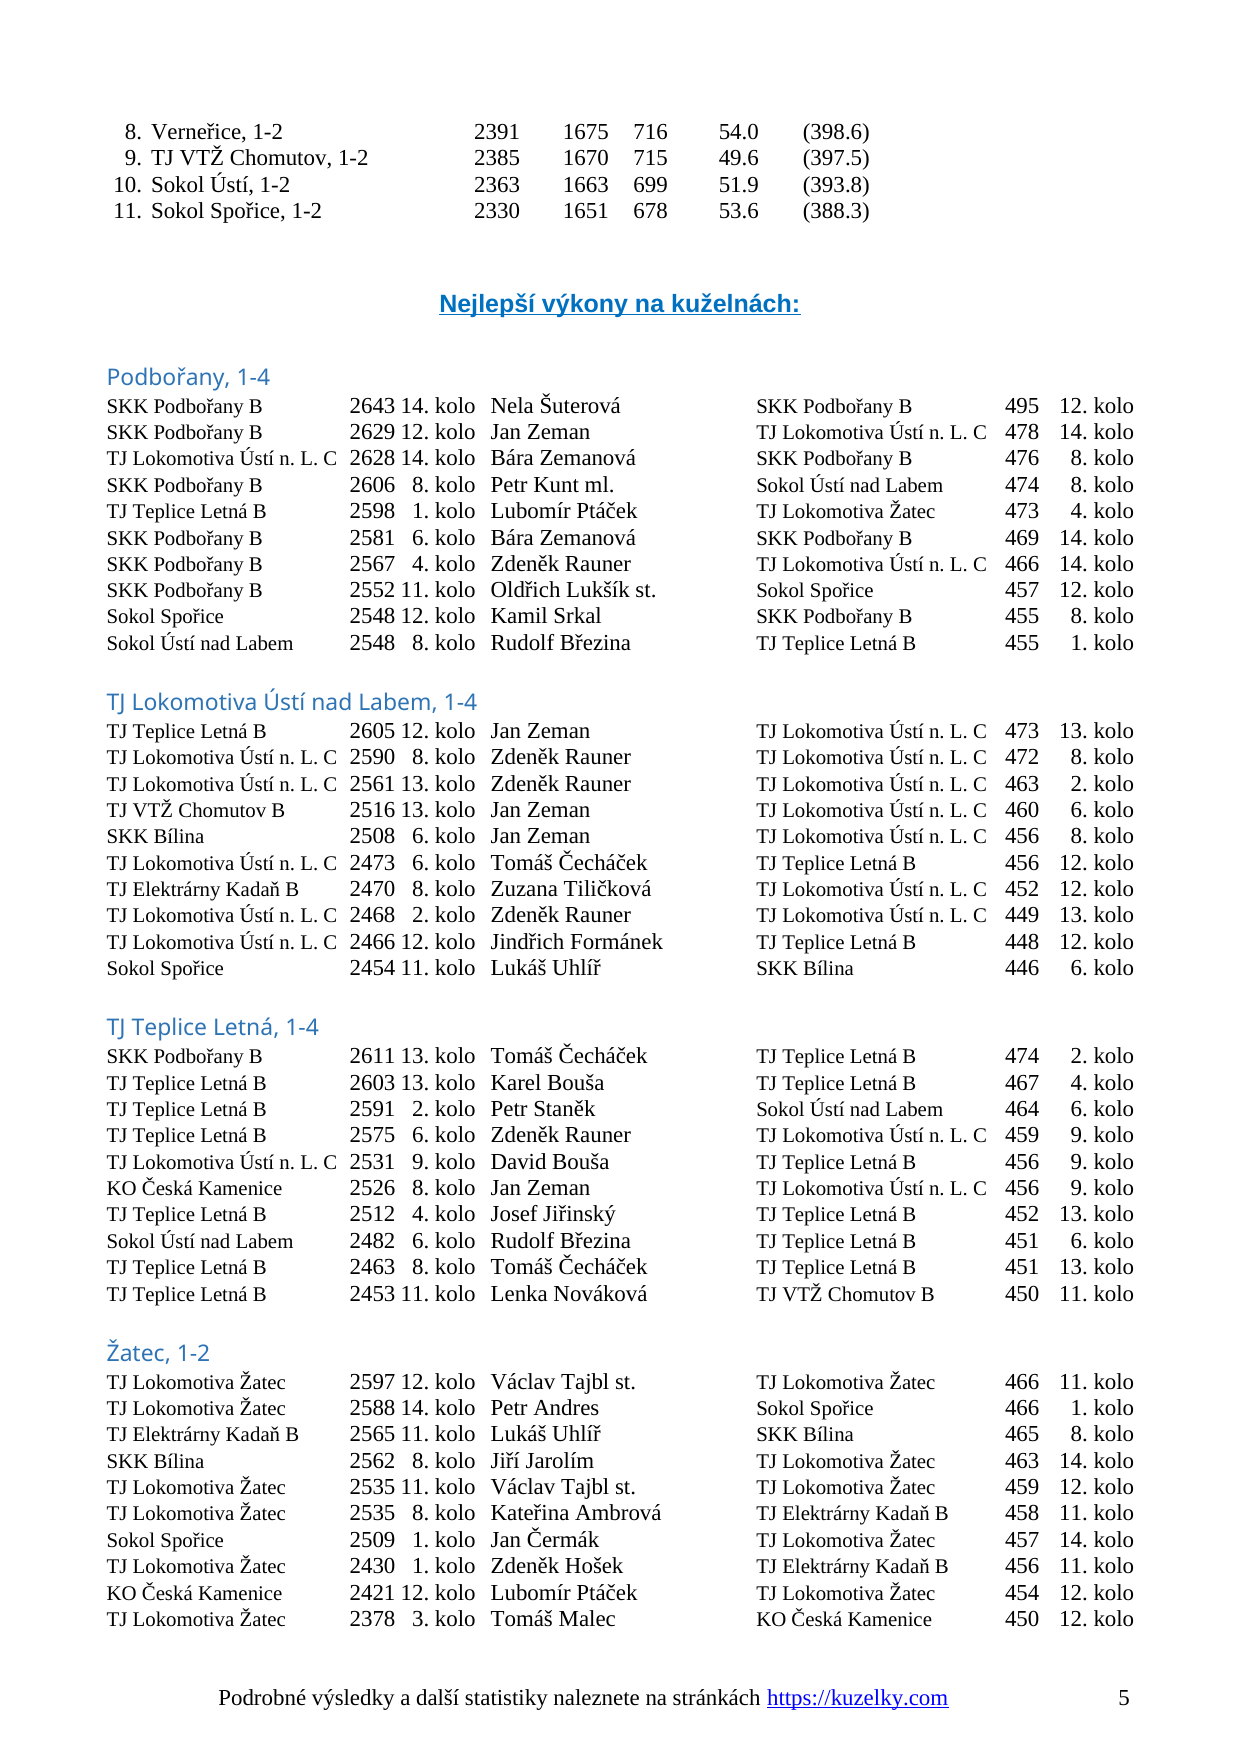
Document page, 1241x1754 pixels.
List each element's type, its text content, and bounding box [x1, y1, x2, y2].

text SKK Podbořany B 2611 13. kolo Tomáš Čecháček TJ Teplice Letná B 474 2. kolo [106, 1042, 1134, 1069]
text TJ Lokomotiva Ústí n. L. C 2531 9. kolo David Bouša TJ Teplice Letná B 456 9. kolo [106, 1148, 1134, 1174]
text TJ Lokomotiva Žatec 2535 11. kolo Václav Tajbl st. TJ Lokomotiva Žatec 459 12. kolo [106, 1473, 1134, 1499]
text SKK Podbořany B 2552 11. kolo Oldřich Lukšík st. Sokol Spořice 457 12. kolo [106, 576, 1134, 603]
text SKK Podbořany B 2643 14. kolo Nela Šuterová SKK Podbořany B 495 12. kolo [106, 392, 1134, 418]
text Sokol Spořice 2548 12. kolo Kamil Srkal SKK Podbořany B 455 8. kolo [106, 603, 1134, 629]
subtitle Žatec, 1-2 [106, 1336, 1134, 1368]
text TJ Elektrárny Kadaň B 2470 8. kolo Zuzana Tiličková TJ Lokomotiva Ústí n. L. C 452 12. kolo [106, 875, 1134, 902]
text KO Česká Kamenice 2526 8. kolo Jan Zeman TJ Lokomotiva Ústí n. L. C 456 9. kolo [106, 1174, 1134, 1201]
text SKK Podbořany B 2629 12. kolo Jan Zeman TJ Lokomotiva Ústí n. L. C 478 14. kolo [106, 418, 1134, 444]
text TJ Teplice Letná B 2598 1. kolo Lubomír Ptáček TJ Lokomotiva Žatec 473 4. kolo [106, 497, 1134, 523]
text TJ Lokomotiva Žatec 2597 12. kolo Václav Tajbl st. TJ Lokomotiva Žatec 466 11. kolo [106, 1368, 1134, 1394]
text Sokol Ústí nad Labem 2482 6. kolo Rudolf Březina TJ Teplice Letná B 451 6. kolo [106, 1227, 1134, 1253]
text TJ Lokomotiva Ústí n. L. C 2561 13. kolo Zdeněk Rauner TJ Lokomotiva Ústí n. L. C 463 2. kolo [106, 770, 1134, 796]
text TJ Teplice Letná B 2453 11. kolo Lenka Nováková TJ VTŽ Chomutov B 450 11. kolo [106, 1279, 1134, 1306]
text TJ Teplice Letná B 2512 4. kolo Josef Jiřinský TJ Teplice Letná B 452 13. kolo [106, 1201, 1134, 1227]
text KO Česká Kamenice 2421 12. kolo Lubomír Ptáček TJ Lokomotiva Žatec 454 12. kolo [106, 1578, 1134, 1605]
text TJ Lokomotiva Ústí n. L. C 2628 14. kolo Bára Zemanová SKK Podbořany B 476 8. kolo [106, 444, 1134, 471]
text TJ Lokomotiva Žatec 2378 3. kolo Tomáš Malec KO Česká Kamenice 450 12. kolo [106, 1605, 1134, 1631]
text SKK Podbořany B 2567 4. kolo Zdeněk Rauner TJ Lokomotiva Ústí n. L. C 466 14. kolo [106, 550, 1134, 576]
text 11. Sokol Spořice, 1-2 2330 1651 678 53.6 (388.3) [106, 197, 1134, 223]
text TJ Lokomotiva Žatec 2588 14. kolo Petr Andres Sokol Spořice 466 1. kolo [106, 1394, 1134, 1420]
text TJ Lokomotiva Ústí n. L. C 2473 6. kolo Tomáš Čecháček TJ Teplice Letná B 456 12. kolo [106, 849, 1134, 875]
text TJ Lokomotiva Žatec 2535 8. kolo Kateřina Ambrová TJ Elektrárny Kadaň B 458 11. kolo [106, 1499, 1134, 1526]
text SKK Podbořany B 2606 8. kolo Petr Kunt ml. Sokol Ústí nad Labem 474 8. kolo [106, 471, 1134, 497]
text TJ Teplice Letná B 2605 12. kolo Jan Zeman TJ Lokomotiva Ústí n. L. C 473 13. kolo [106, 717, 1134, 743]
text 10. Sokol Ústí, 1-2 2363 1663 699 51.9 (393.8) [106, 171, 1134, 197]
text Sokol Ústí nad Labem 2548 8. kolo Rudolf Březina TJ Teplice Letná B 455 1. kolo [106, 629, 1134, 655]
text TJ Teplice Letná B 2463 8. kolo Tomáš Čecháček TJ Teplice Letná B 451 13. kolo [106, 1253, 1134, 1279]
text Sokol Spořice 2454 11. kolo Lukáš Uhlíř SKK Bílina 446 6. kolo [106, 954, 1134, 981]
text 8. Verneřice, 1-2 2391 1675 716 54.0 (398.6) [106, 118, 1134, 144]
text TJ Lokomotiva Ústí n. L. C 2468 2. kolo Zdeněk Rauner TJ Lokomotiva Ústí n. L. C 449 13. kolo [106, 902, 1134, 928]
subtitle Podbořany, 1-4 [106, 361, 1134, 392]
text Nejlepší výkony na kuželnách: [94, 289, 1145, 317]
text 9. TJ VTŽ Chomutov, 1-2 2385 1670 715 49.6 (397.5) [106, 144, 1134, 171]
text SKK Bílina 2562 8. kolo Jiří Jarolím TJ Lokomotiva Žatec 463 14. kolo [106, 1447, 1134, 1473]
subtitle TJ Lokomotiva Ústí nad Labem, 1-4 [106, 686, 1134, 717]
text TJ Teplice Letná B 2591 2. kolo Petr Staněk Sokol Ústí nad Labem 464 6. kolo [106, 1095, 1134, 1121]
subtitle TJ Teplice Letná, 1-4 [106, 1011, 1134, 1042]
text SKK Bílina 2508 6. kolo Jan Zeman TJ Lokomotiva Ústí n. L. C 456 8. kolo [106, 822, 1134, 849]
text TJ Lokomotiva Ústí n. L. C 2466 12. kolo Jindřich Formánek TJ Teplice Letná B 448 12. kolo [106, 928, 1134, 954]
text TJ Lokomotiva Žatec 2430 1. kolo Zdeněk Hošek TJ Elektrárny Kadaň B 456 11. kolo [106, 1552, 1134, 1578]
text Sokol Spořice 2509 1. kolo Jan Čermák TJ Lokomotiva Žatec 457 14. kolo [106, 1526, 1134, 1552]
text TJ Elektrárny Kadaň B 2565 11. kolo Lukáš Uhlíř SKK Bílina 465 8. kolo [106, 1420, 1134, 1447]
text TJ VTŽ Chomutov B 2516 13. kolo Jan Zeman TJ Lokomotiva Ústí n. L. C 460 6. kolo [106, 796, 1134, 822]
text TJ Teplice Letná B 2575 6. kolo Zdeněk Rauner TJ Lokomotiva Ústí n. L. C 459 9. kolo [106, 1121, 1134, 1148]
text SKK Podbořany B 2581 6. kolo Bára Zemanová SKK Podbořany B 469 14. kolo [106, 523, 1134, 550]
text TJ Lokomotiva Ústí n. L. C 2590 8. kolo Zdeněk Rauner TJ Lokomotiva Ústí n. L. C 472 8. kolo [106, 743, 1134, 770]
text TJ Teplice Letná B 2603 13. kolo Karel Bouša TJ Teplice Letná B 467 4. kolo [106, 1069, 1134, 1095]
